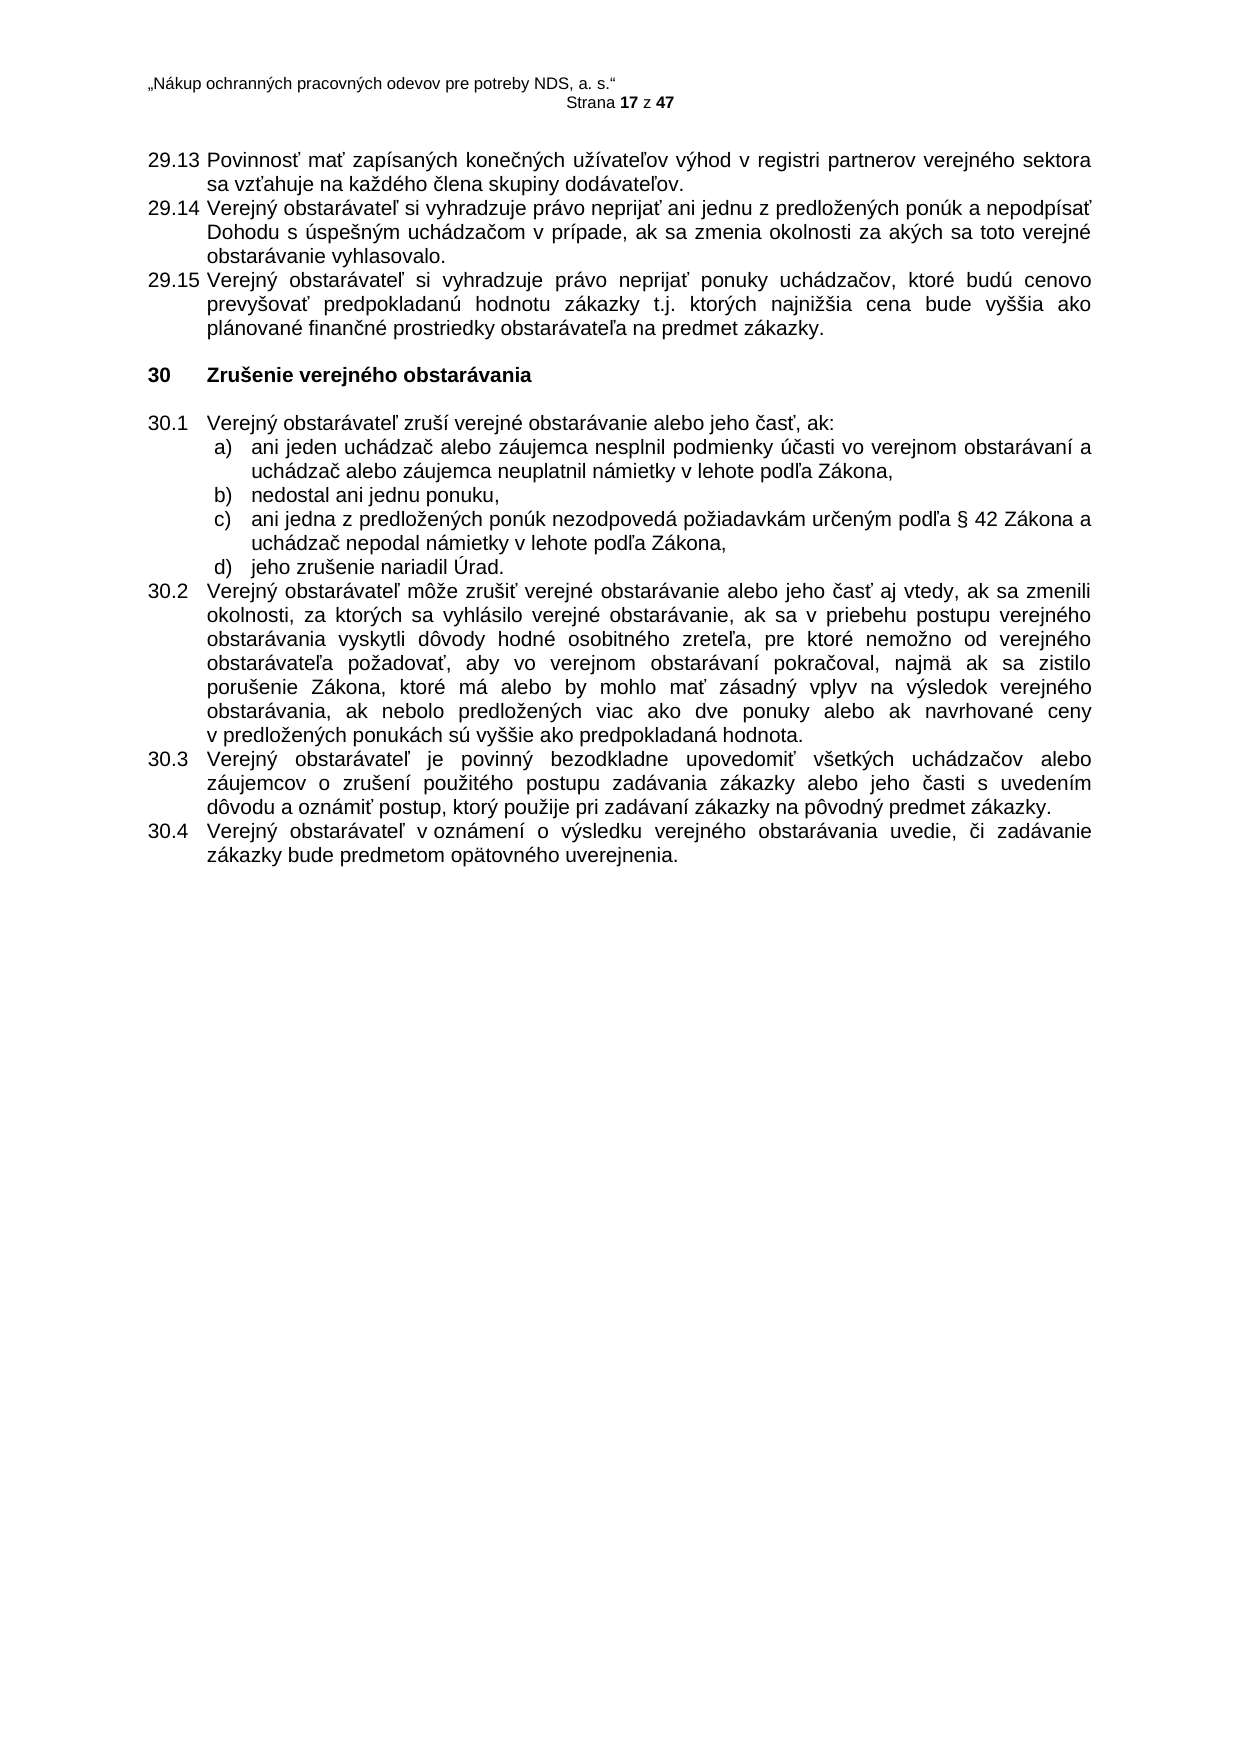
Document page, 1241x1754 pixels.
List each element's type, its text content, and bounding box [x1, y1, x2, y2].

list jeho zrušenie nariadil Úrad. [214, 555, 1093, 579]
list Verejný obstarávateľ je povinný bezodkladne upovedomiť všetkých uchádzačov alebo záujemcov o zrušení použitého postupu zadávania zákazky alebo jeho časti s uvedením dôvodu a oznámiť postup, ktorý použije pri zadávaní zákazky na pôvodný predmet zákazky. [148, 747, 1093, 818]
list Povinnosť mať zapísaných konečných užívateľov výhod v registri partnerov verejného sektora sa vzťahuje na každého člena skupiny dodávateľov. [148, 148, 1093, 196]
list Verejný obstarávateľ si vyhradzuje právo neprijať ponuky uchádzačov, ktoré budú cenovo prevyšovať predpokladanú hodnotu zákazky t.j. ktorých najnižšia cena bude vyššia ako plánované finančné prostriedky obstarávateľa na predmet zákazky. [148, 267, 1093, 339]
list ani jedna z predložených ponúk nezodpovedá požiadavkám určeným podľa § 42 Zákona a uchádzač nepodal námietky v lehote podľa Zákona, [214, 507, 1093, 555]
list ani jeden uchádzač alebo záujemca nesplnil podmienky účasti vo verejnom obstarávaní a uchádzač alebo záujemca neuplatnil námietky v lehote podľa Zákona, [214, 435, 1093, 483]
list Verejný obstarávateľ v oznámení o výsledku verejného obstarávania uvedie, či zadávanie zákazky bude predmetom opätovného uverejnenia. [148, 818, 1093, 866]
list nedostal ani jednu ponuku, [214, 483, 1093, 507]
subtitle Zrušenie verejného obstarávania [148, 363, 1093, 387]
list Verejný obstarávateľ si vyhradzuje právo neprijať ani jednu z predložených ponúk a nepodpísať Dohodu s úspešným uchádzačom v prípade, ak sa zmenia okolnosti za akých sa toto verejné obstarávanie vyhlasovalo. [148, 196, 1093, 267]
list Verejný obstarávateľ zruší verejné obstarávanie alebo jeho časť, ak: [148, 411, 1093, 435]
list Verejný obstarávateľ môže zrušiť verejné obstarávanie alebo jeho časť aj vtedy, ak sa zmenili okolnosti, za ktorých sa vyhlásilo verejné obstarávanie, ak sa v priebehu postupu verejného obstarávania vyskytli dôvody hodné osobitného zreteľa, pre ktoré nemožno od verejného obstarávateľa požadovať, aby vo verejnom obstarávaní pokračoval, najmä ak sa zistilo porušenie Zákona, ktoré má alebo by mohlo mať zásadný vplyv na výsledok verejného obstarávania, ak nebolo predložených viac ako dve ponuky alebo ak navrhované ceny v predložených ponukách sú vyššie ako predpokladaná hodnota. [148, 579, 1093, 747]
